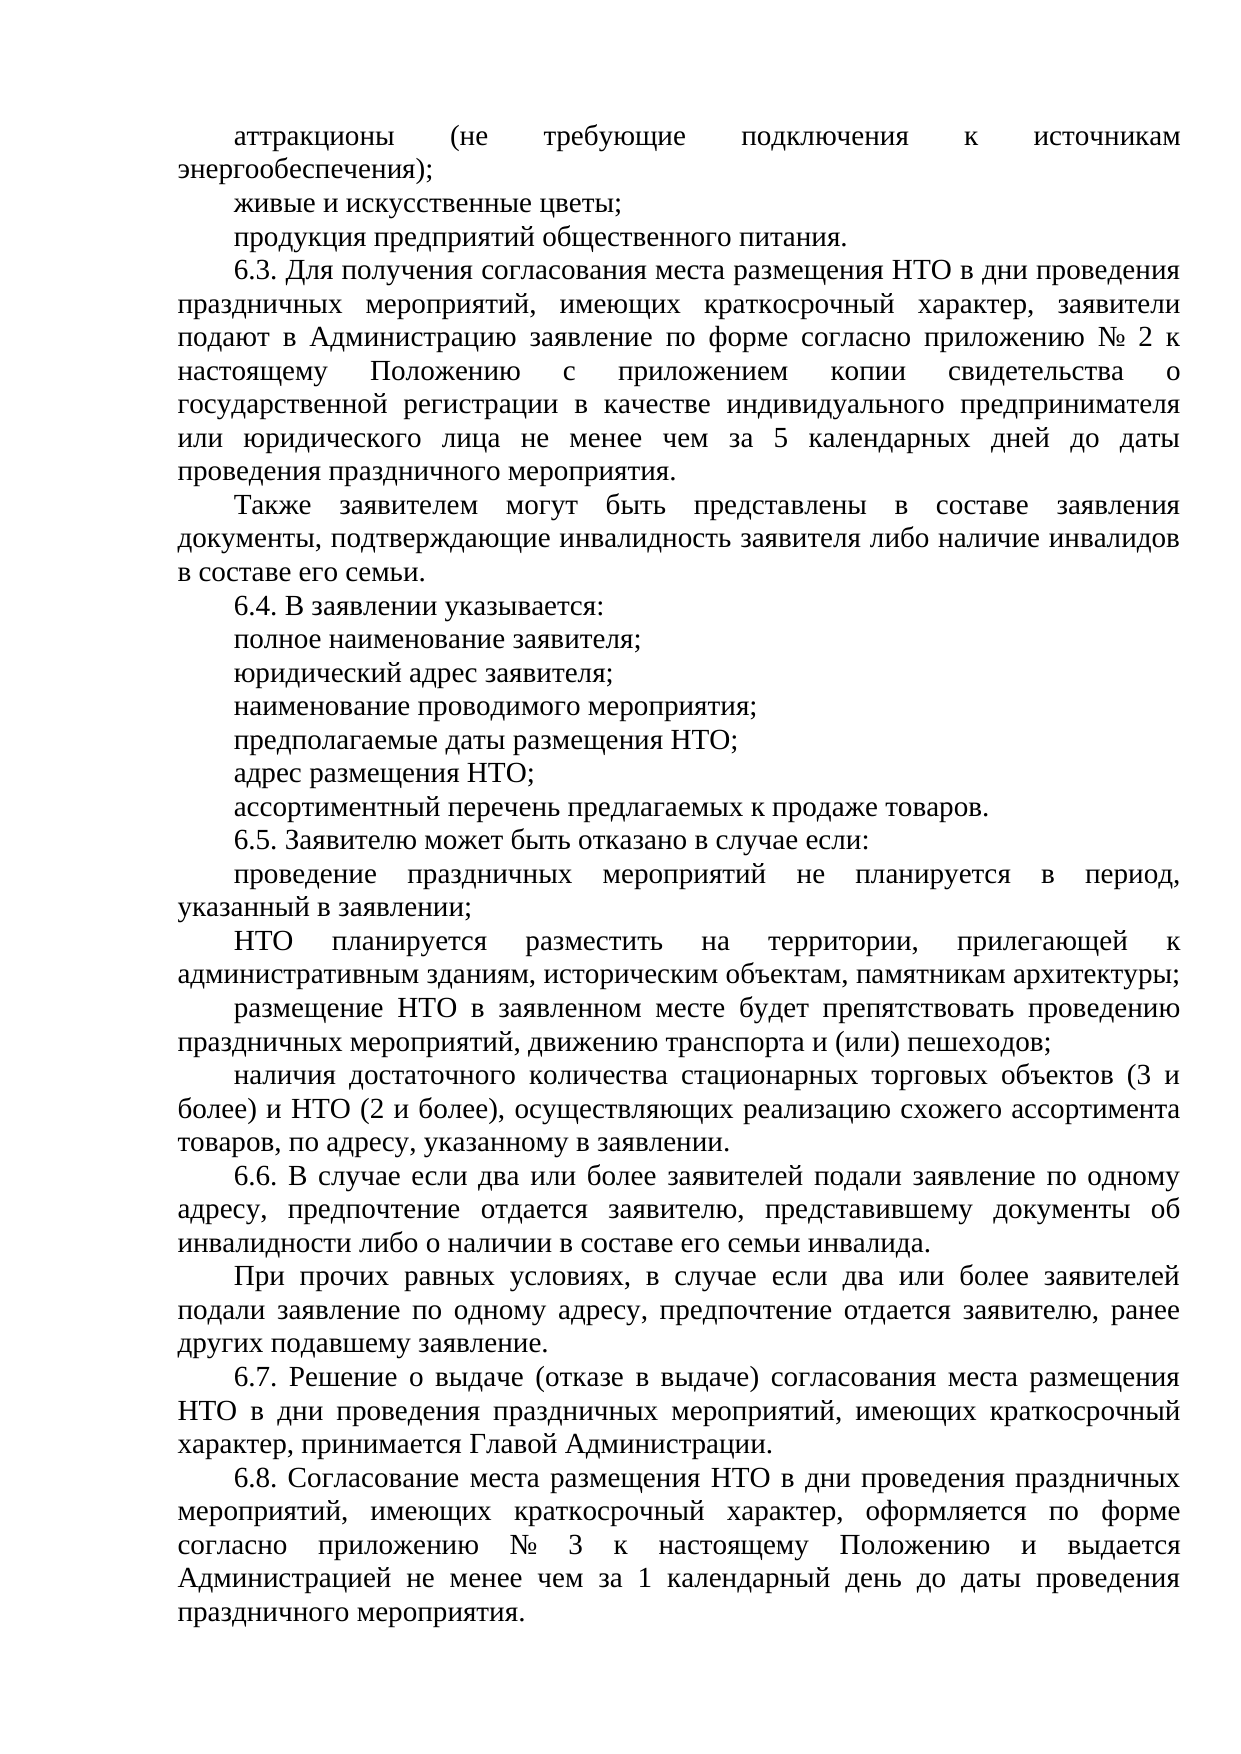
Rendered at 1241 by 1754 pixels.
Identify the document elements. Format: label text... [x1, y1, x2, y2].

text адрес размещения НТО; [177, 755, 1181, 789]
text 6.5. Заявителю может быть отказано в случае если: [177, 822, 1181, 856]
text продукция предприятий общественного питания. [177, 219, 1181, 252]
text живые и искусственные цветы; [177, 185, 1181, 219]
text размещение НТО в заявленном месте будет препятствовать проведению праздничных мероприятий, движению транспорта и (или) пешеходов; [177, 990, 1181, 1057]
text При прочих равных условиях, в случае если два или более заявителей подали заявление по одному адресу, предпочтение отдается заявителю, ранее других подавшему заявление. [177, 1258, 1181, 1359]
text наименование проводимого мероприятия; [177, 688, 1181, 722]
text 6.8. Согласование места размещения НТО в дни проведения праздничных мероприятий, имеющих краткосрочный характер, оформляется по форме согласно приложению № 3 к настоящему Положению и выдается Администрацией не менее чем за 1 календарный день до даты проведения праздничного мероприятия. [177, 1460, 1181, 1627]
text полное наименование заявителя; [177, 621, 1181, 655]
text юридический адрес заявителя; [177, 655, 1181, 688]
text 6.7. Решение о выдаче (отказе в выдаче) согласования места размещения НТО в дни проведения праздничных мероприятий, имеющих краткосрочный характер, принимается Главой Администрации. [177, 1359, 1181, 1460]
text предполагаемые даты размещения НТО; [177, 722, 1181, 755]
text 6.6. В случае если два или более заявителей подали заявление по одному адресу, предпочтение отдается заявителю, представившему документы об инвалидности либо о наличии в составе его семьи инвалида. [177, 1158, 1181, 1258]
text проведение праздничных мероприятий не планируется в период, указанный в заявлении; [177, 856, 1181, 923]
text ассортиментный перечень предлагаемых к продаже товаров. [177, 789, 1181, 822]
text Также заявителем могут быть представлены в составе заявления документы, подтверждающие инвалидность заявителя либо наличие инвалидов в составе его семьи. [177, 487, 1181, 588]
text 6.3. Для получения согласования места размещения НТО в дни проведения праздничных мероприятий, имеющих краткосрочный характер, заявители подают в Администрацию заявление по форме согласно приложению № 2 к настоящему Положению с приложением копии свидетельства о государственной регистрации в качестве индивидуального предпринимателя или юридического лица не менее чем за 5 календарных дней до даты проведения праздничного мероприятия. [177, 252, 1181, 487]
text аттракционы (не требующие подключения к источникам энергообеспечения); [177, 118, 1181, 185]
text НТО планируется разместить на территории, прилегающей к административным зданиям, историческим объектам, памятникам архитектуры; [177, 923, 1181, 990]
text 6.4. В заявлении указывается: [177, 588, 1181, 621]
text наличия достаточного количества стационарных торговых объектов (3 и более) и НТО (2 и более), осуществляющих реализацию схожего ассортимента товаров, по адресу, указанному в заявлении. [177, 1057, 1181, 1158]
